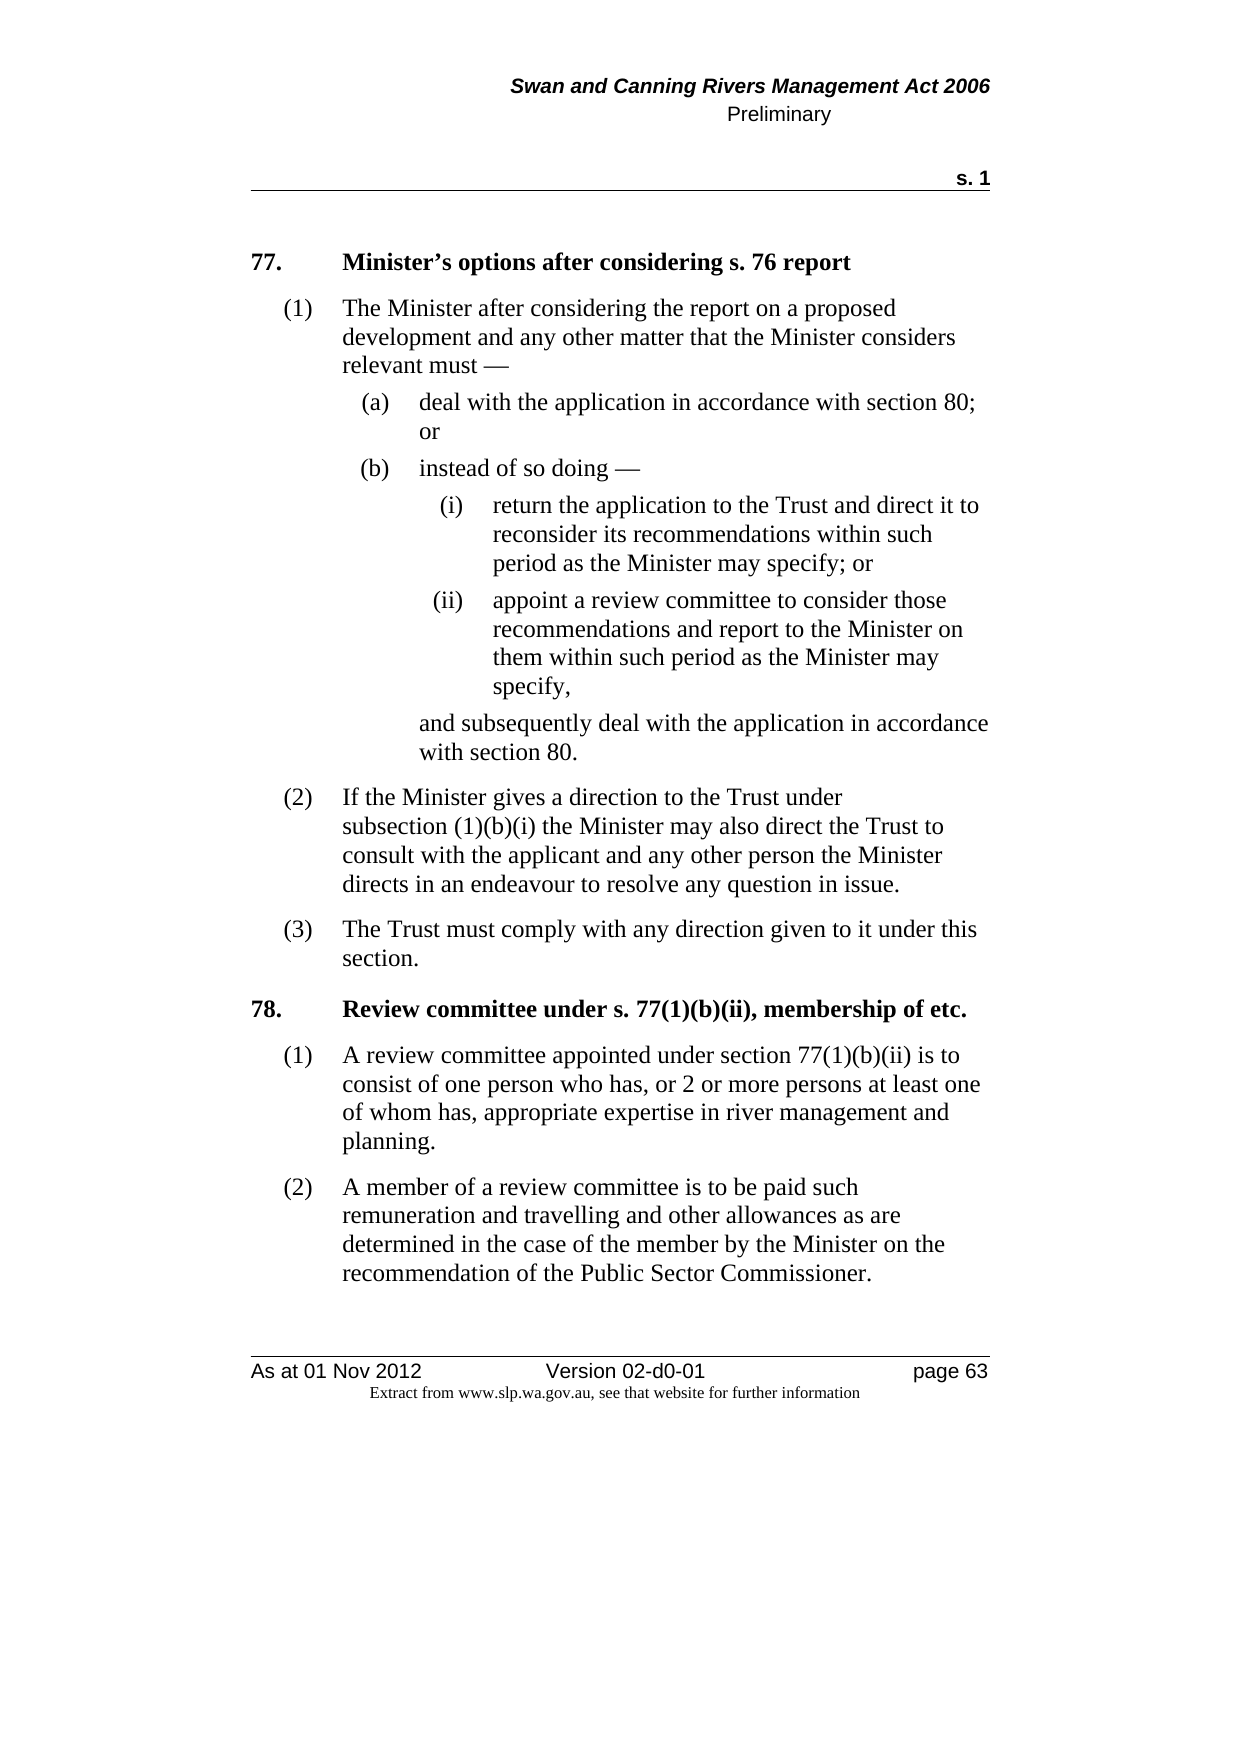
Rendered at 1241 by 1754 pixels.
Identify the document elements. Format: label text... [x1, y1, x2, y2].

text (a) deal with the application in accordance with section 80; or [251, 387, 990, 445]
text (3) The Trust must comply with any direction given to it under this section. [251, 914, 990, 972]
text (2) If the Minister gives a direction to the Trust under subsection (1)(b)(i) the Minister may also direct the Trust to consult with the applicant and any other person the Minister directs in an endeavour to resolve any question in issue. [251, 782, 990, 897]
text and subsequently deal with the application in accordance with section 80. [251, 708, 990, 766]
text (1) A review committee appointed under section 77(1)(b)(ii) is to consist of one person who has, or 2 or more persons at least one of whom has, appropriate expertise in river management and planning. [251, 1040, 990, 1155]
subtitle 77. Minister’s options after considering s. 76 report [251, 247, 990, 276]
subtitle 78. Review committee under s. 77(1)(b)(ii), membership of etc. [251, 994, 990, 1023]
text (i) return the application to the Trust and direct it to reconsider its recommendations within such period as the Minister may specify; or [251, 490, 990, 577]
text (ii) appoint a review committee to consider those recommendations and report to the Minister on them within such period as the Minister may specify, [251, 585, 990, 700]
text (b) instead of so doing — [251, 453, 990, 482]
text (1) The Minister after considering the report on a proposed development and any other matter that the Minister considers relevant must — [251, 293, 990, 379]
text (2) A member of a review committee is to be paid such remuneration and travelling and other allowances as are determined in the case of the member by the Minister on the recommendation of the Public Sector Commissioner. [251, 1172, 990, 1287]
